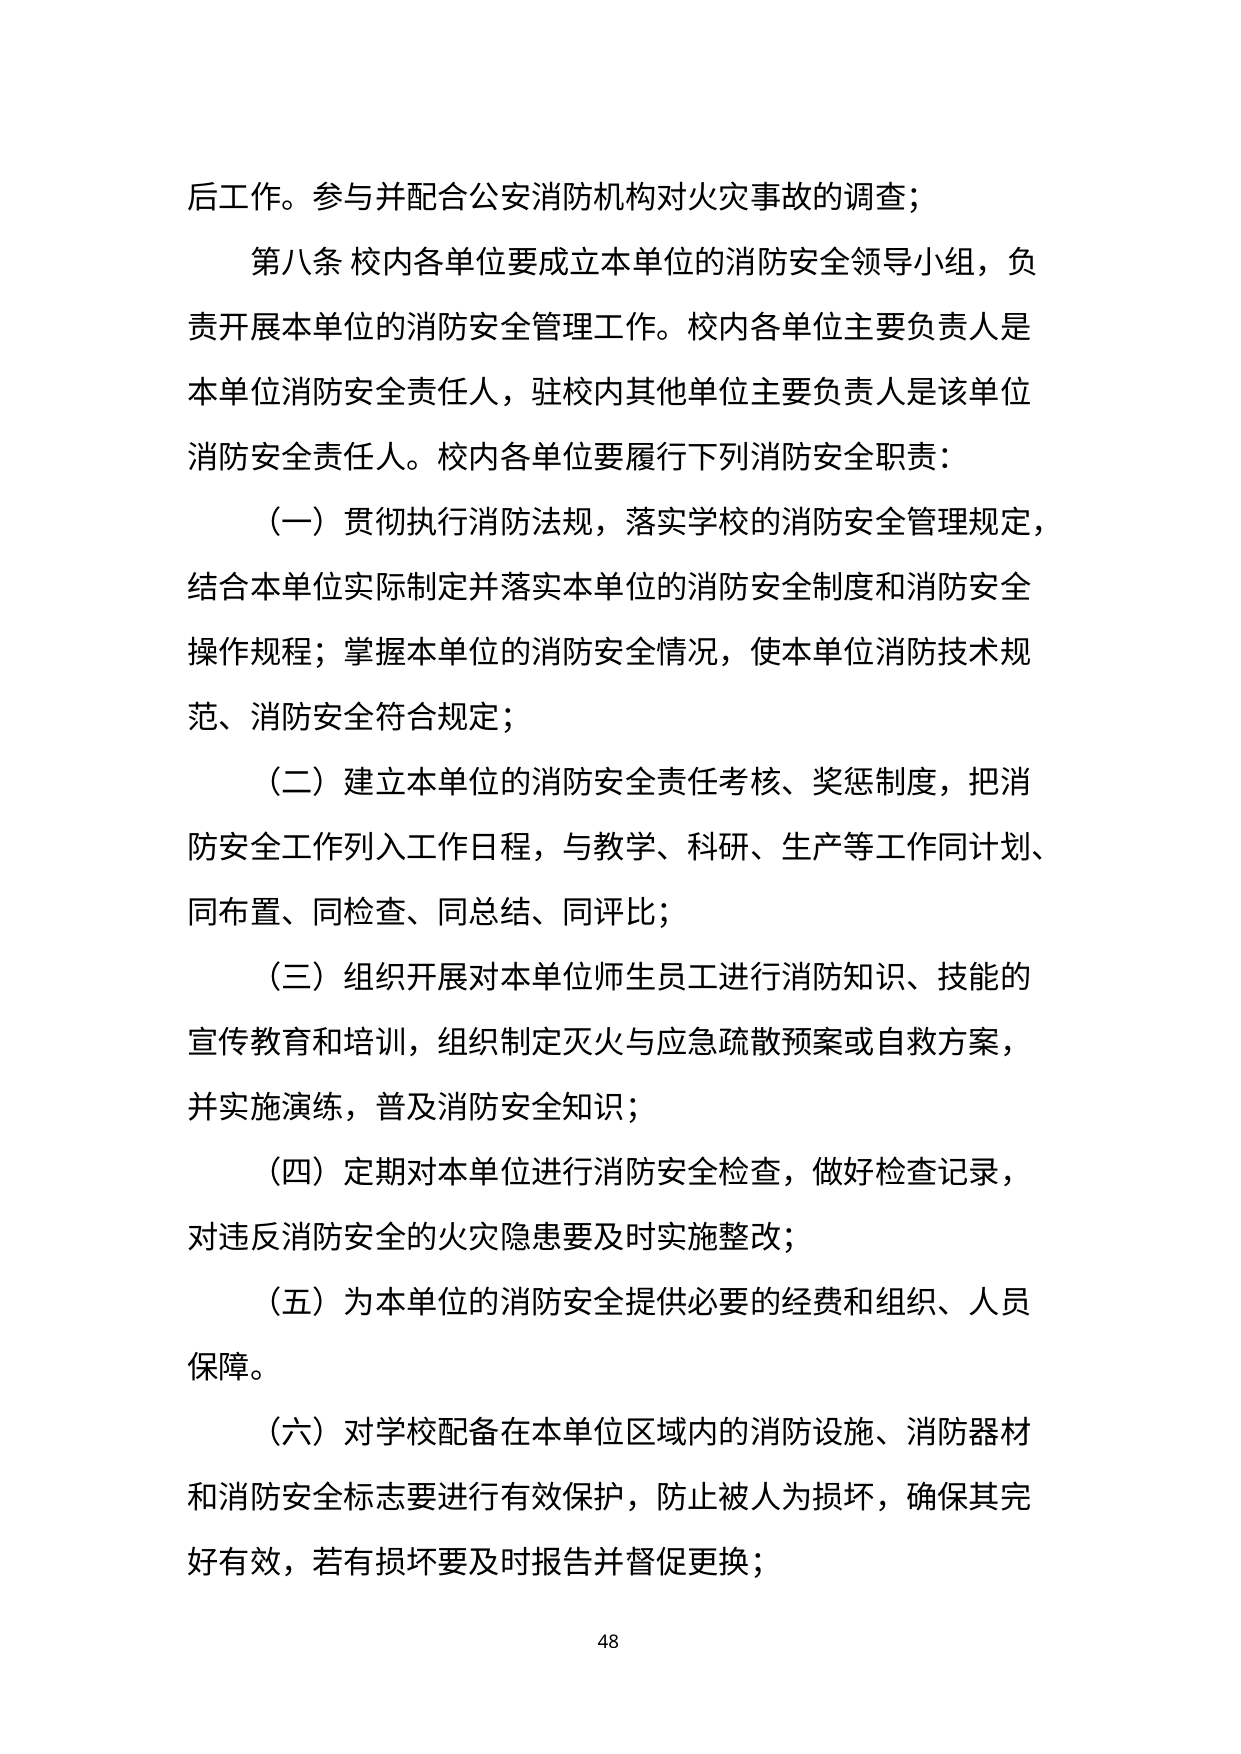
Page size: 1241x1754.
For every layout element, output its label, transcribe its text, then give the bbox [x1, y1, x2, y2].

text （三）组织开展对本单位师生员工进行消防知识、技能的宣传教育和培训，组织制定灭火与应急疏散预案或自救方案，并实施演练，普及消防安全知识； [187, 942, 1053, 1137]
text （五）为本单位的消防安全提供必要的经费和组织、人员保障。 [187, 1267, 1053, 1397]
text （六）对学校配备在本单位区域内的消防设施、消防器材和消防安全标志要进行有效保护，防止被人为损坏，确保其完好有效，若有损坏要及时报告并督促更换； [187, 1397, 1053, 1592]
text （四）定期对本单位进行消防安全检查，做好检查记录，对违反消防安全的火灾隐患要及时实施整改； [187, 1137, 1053, 1267]
text 第八条 校内各单位要成立本单位的消防安全领导小组，负责开展本单位的消防安全管理工作。校内各单位主要负责人是本单位消防安全责任人，驻校内其他单位主要负责人是该单位消防安全责任人。校内各单位要履行下列消防安全职责： [187, 227, 1053, 487]
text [187, 162, 1053, 227]
text （二）建立本单位的消防安全责任考核、奖惩制度，把消防安全工作列入工作日程，与教学、科研、生产等工作同计划、同布置、同检查、同总结、同评比； [187, 747, 1053, 942]
text （一）贯彻执行消防法规，落实学校的消防安全管理规定，结合本单位实际制定并落实本单位的消防安全制度和消防安全操作规程；掌握本单位的消防安全情况，使本单位消防技术规范、消防安全符合规定； [187, 487, 1053, 747]
